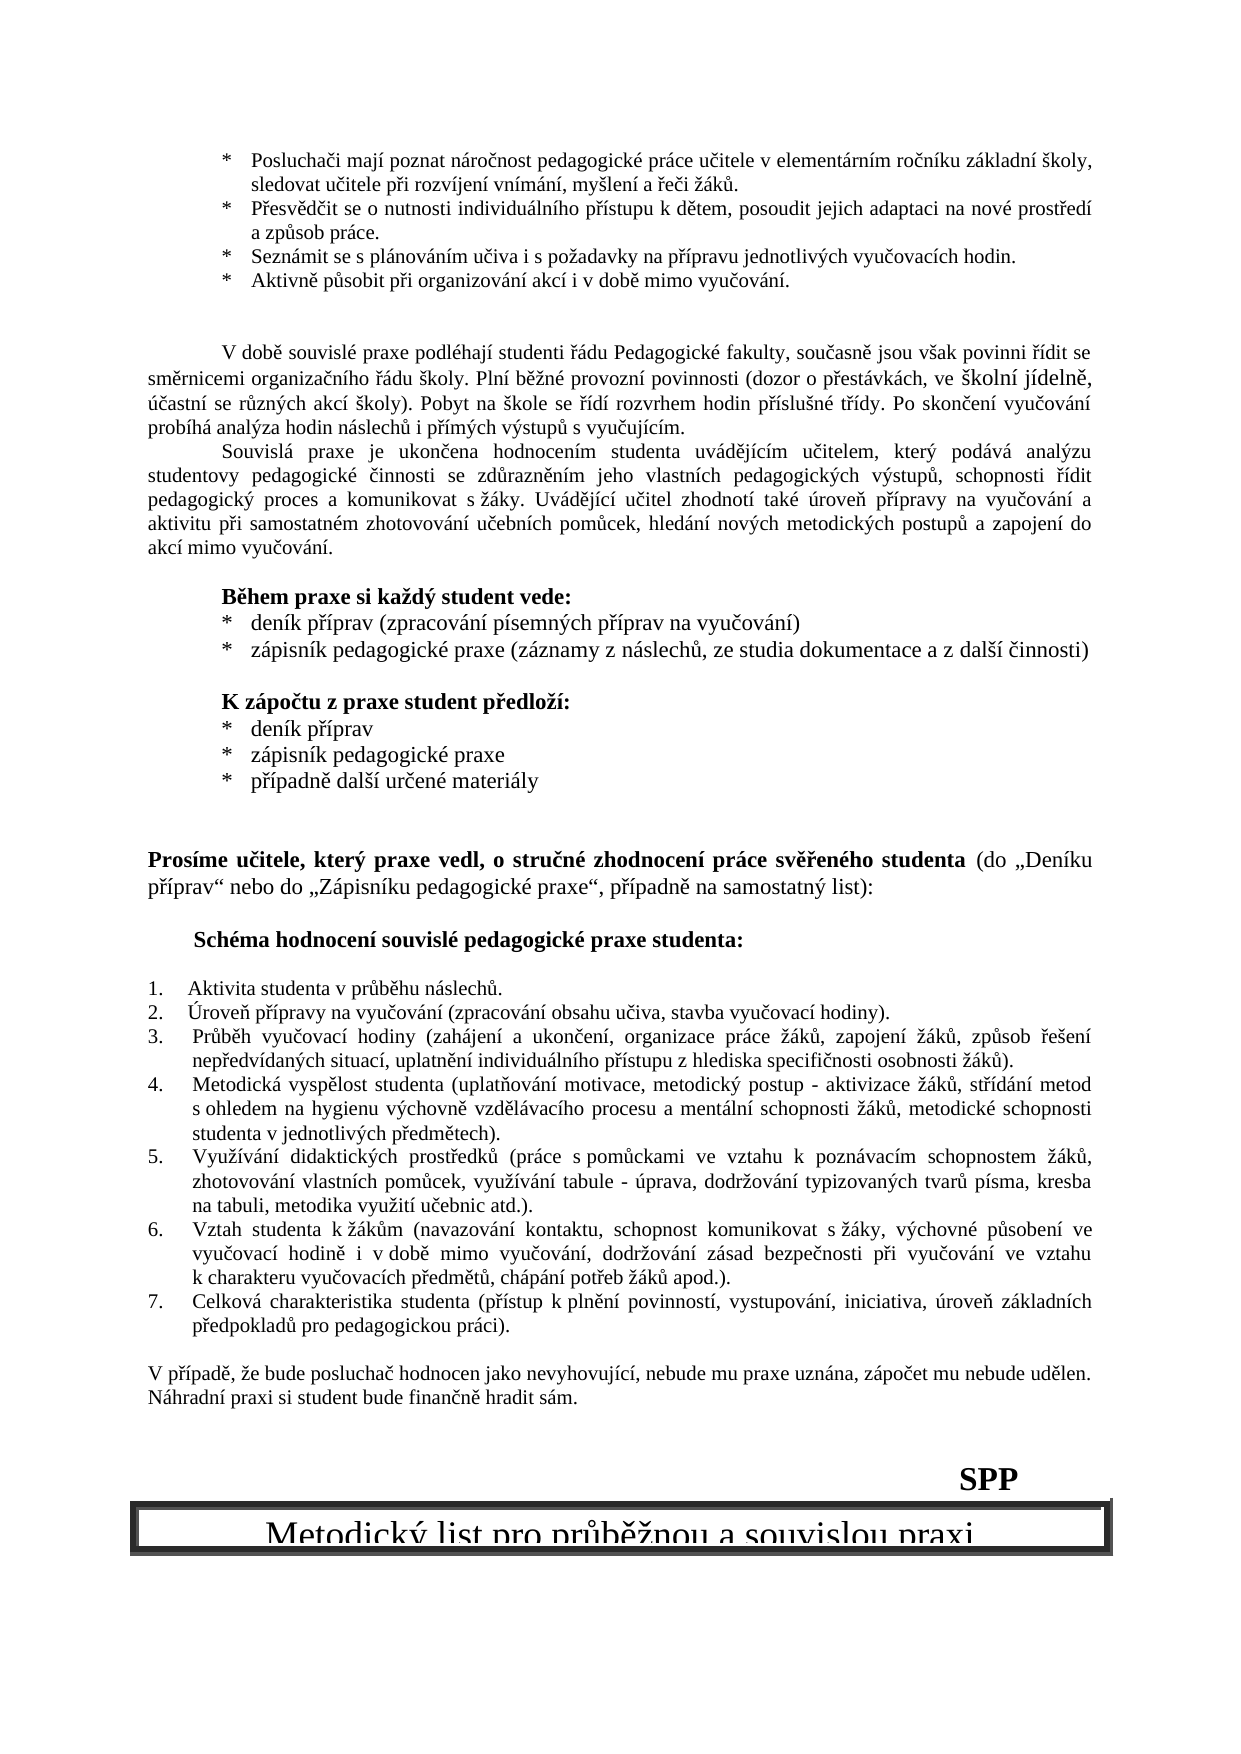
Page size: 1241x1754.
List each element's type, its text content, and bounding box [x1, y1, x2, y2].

text SPP [885, 1459, 1093, 1498]
text V případě, že bude posluchač hodnocen jako nevyhovující, nebude mu praxe uznána, zápočet mu nebude udělen. Náhradní praxi si student bude finančně hradit sám. [148, 1361, 1093, 1409]
text Během praxe si každý student vede: [148, 583, 1093, 609]
list zápisník pedagogické praxe [221, 741, 1093, 767]
text K zápočtu z praxe student předloží: [148, 688, 1093, 715]
list případně další určené materiály [221, 767, 1093, 794]
list deník příprav (zpracování písemných příprav na vyučování) [221, 609, 1093, 636]
list Posluchači mají poznat náročnost pedagogické práce učitele v elementárním ročníku základní školy, sledovat učitele při rozvíjení vnímání, myšlení a řeči žáků. [221, 148, 1093, 196]
list Celková charakteristika studenta (přístup k plnění povinností, vystupování, iniciativa, úroveň základních předpokladů pro pedagogickou práci). [148, 1289, 1093, 1337]
list Aktivně působit při organizování akcí i v době mimo vyučování. [221, 268, 1093, 292]
list Seznámit se s plánováním učiva i s požadavky na přípravu jednotlivých vyučovacích hodin. [221, 244, 1093, 268]
text V době souvislé praxe podléhají studenti řádu Pedagogické fakulty, současně jsou však povinni řídit se směrnicemi organizačního řádu školy. Plní běžné provozní povinnosti (dozor o přestávkách, ve školní jídelně, účastní se různých akcí školy). Pobyt na škole se řídí rozvrhem hodin příslušné třídy. Po skončení vyučování probíhá analýza hodin náslechů i přímých výstupů s vyučujícím. [148, 340, 1093, 439]
list Úroveň přípravy na vyučování (zpracování obsahu učiva, stavba vyučovací hodiny). [148, 1000, 1093, 1024]
list Průběh vyučovací hodiny (zahájení a ukončení, organizace práce žáků, zapojení žáků, způsob řešení nepředvídaných situací, uplatnění individuálního přístupu z hlediska specifičnosti osobnosti žáků). [148, 1024, 1093, 1072]
list deník příprav [221, 715, 1093, 741]
list Metodická vyspělost studenta (uplatňování motivace, metodický postup - aktivizace žáků, střídání metod s ohledem na hygienu výchovně vzdělávacího procesu a mentální schopnosti žáků, metodické schopnosti studenta v jednotlivých předmětech). [148, 1072, 1093, 1144]
list Přesvědčit se o nutnosti individuálního přístupu k dětem, posoudit jejich adaptaci na nové prostředí a způsob práce. [221, 196, 1093, 244]
list Vztah studenta k žákům (navazování kontaktu, schopnost komunikovat s žáky, výchovné působení ve vyučovací hodině i v době mimo vyučování, dodržování zásad bezpečnosti při vyučování ve vztahu k charakteru vyučovacích předmětů, chápání potřeb žáků apod.). [148, 1217, 1093, 1289]
text Schéma hodnocení souvislé pedagogické praxe studenta: [148, 926, 1093, 952]
text Souvislá praxe je ukončena hodnocením studenta uvádějícím učitelem, který podává analýzu studentovy pedagogické činnosti se zdůrazněním jeho vlastních pedagogických výstupů, schopnosti řídit pedagogický proces a komunikovat s žáky. Uvádějící učitel zhodnotí také úroveň přípravy na vyučování a aktivitu při samostatném zhotovování učebních pomůcek, hledání nových metodických postupů a zapojení do akcí mimo vyučování. [148, 439, 1093, 559]
text Prosíme učitele, který praxe vedl, o stručné zhodnocení práce svěřeného studenta (do „Deníku příprav“ nebo do „Zápisníku pedagogické praxe“, případně na samostatný list): [148, 847, 1093, 899]
list zápisník pedagogické praxe (záznamy z náslechů, ze studia dokumentace a z další činnosti) [221, 636, 1093, 662]
list Aktivita studenta v průběhu náslechů. [148, 976, 1093, 1000]
list Využívání didaktických prostředků (práce s pomůckami ve vztahu k poznávacím schopnostem žáků, zhotovování vlastních pomůcek, využívání tabule - úprava, dodržování typizovaných tvarů písma, kresba na tabuli, metodika využití učebnic atd.). [148, 1144, 1093, 1217]
text Metodický list pro průběžnou a souvislou praxi [139, 1510, 1101, 1543]
